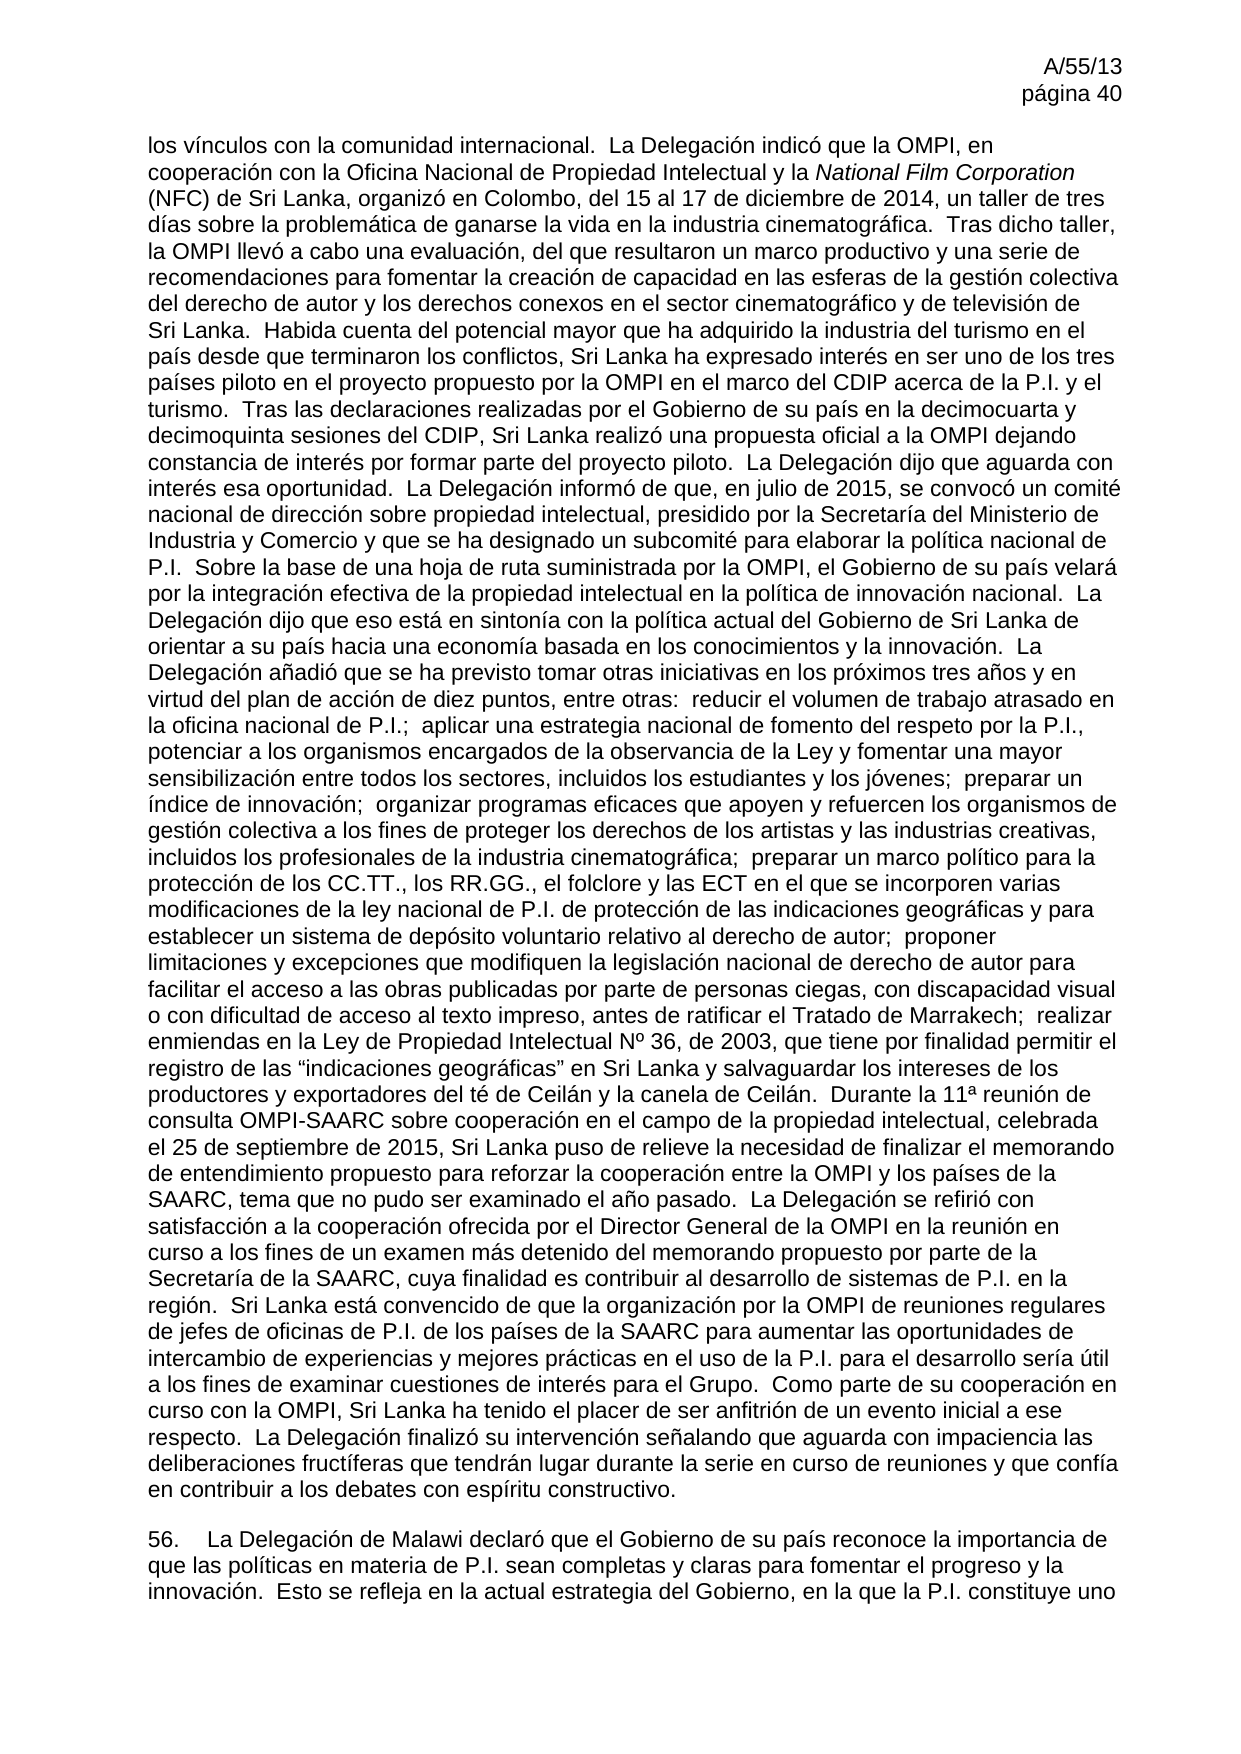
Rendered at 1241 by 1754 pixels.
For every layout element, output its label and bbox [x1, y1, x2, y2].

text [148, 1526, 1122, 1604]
text [148, 132, 1122, 1503]
